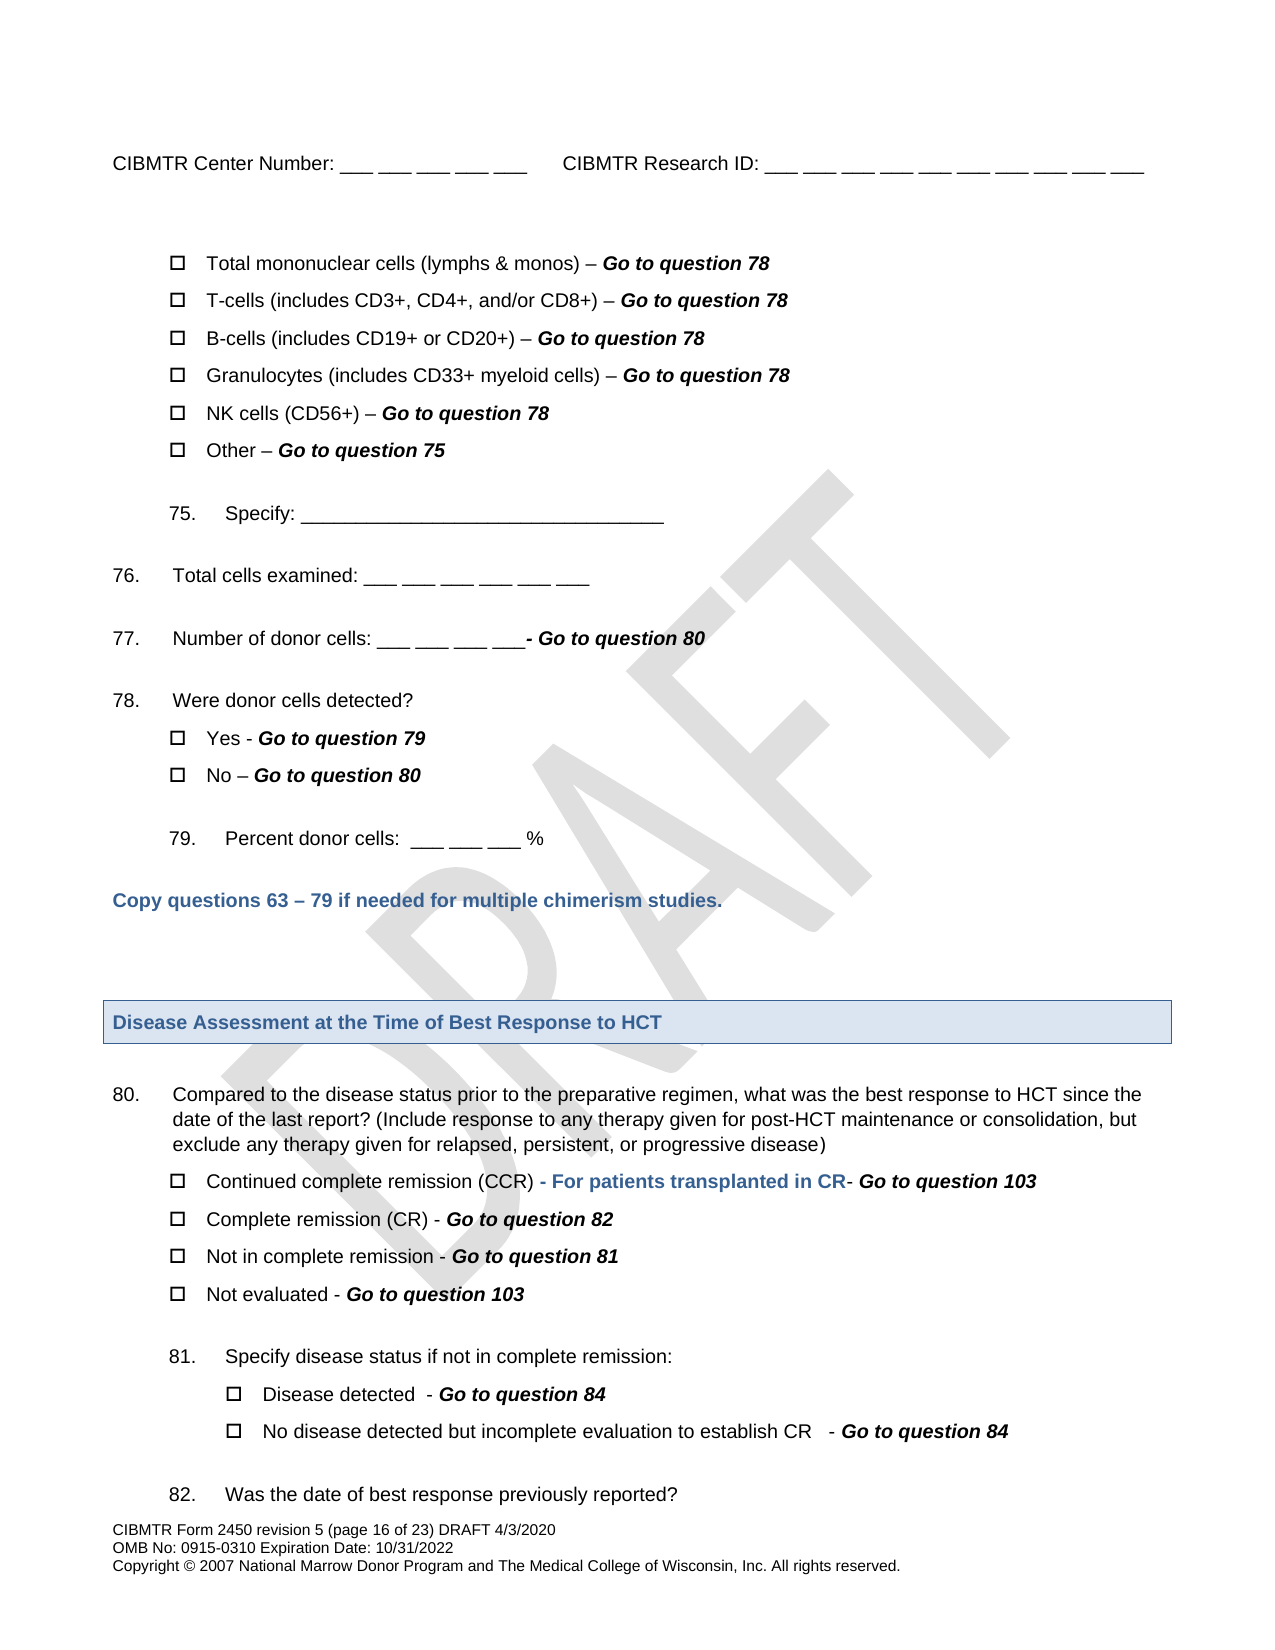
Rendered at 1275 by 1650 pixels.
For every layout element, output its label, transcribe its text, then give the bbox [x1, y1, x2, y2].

text NK cells (CD56+) – Go to question 78 [169, 400, 1162, 425]
text Complete remission (CR) - Go to question 82 [169, 1206, 1162, 1231]
text B-cells (includes CD19+ or CD20+) – Go to question 78 [169, 325, 1162, 350]
text Not in complete remission - Go to question 81 [169, 1244, 1162, 1269]
text T-cells (includes CD3+, CD4+, and/or CD8+) – Go to question 78 [169, 287, 1162, 312]
text Copy questions 63 – 79 if needed for multiple chimerism studies. [112, 887, 1162, 912]
text Disease Assessment at the Time of Best Response to HCT [104, 1001, 1171, 1043]
text Compared to the disease status prior to the preparative regimen, what was the best response to HCT since the date of the last report? (Include response to any therapy given for post-HCT maintenance or consolidation, but exclude any therapy given for relapsed, persistent, or progressive disease) [112, 1081, 1162, 1156]
text Not evaluated - Go to question 103 [169, 1281, 1162, 1306]
text Disease detected - Go to question 84 [225, 1381, 1162, 1406]
text Specify disease status if not in complete remission: [169, 1344, 1162, 1369]
text Continued complete remission (CCR) - For patients transplanted in CR- Go to question 103 [169, 1169, 1162, 1194]
text Number of donor cells: ___ ___ ___ ___- Go to question 80 [112, 625, 1162, 650]
text Were donor cells detected? [112, 687, 1162, 712]
text Was the date of best response previously reported? [169, 1481, 1162, 1506]
text Total mononuclear cells (lymphs & monos) – Go to question 78 [169, 250, 1162, 275]
text Other – Go to question 75 [169, 437, 1162, 462]
text No – Go to question 80 [169, 762, 1162, 787]
text Granulocytes (includes CD33+ myeloid cells) – Go to question 78 [169, 362, 1162, 387]
text Percent donor cells: ___ ___ ___ % [169, 825, 1162, 850]
text Yes - Go to question 79 [169, 725, 1162, 750]
text Specify: _________________________________ [169, 500, 1162, 525]
text Total cells examined: ___ ___ ___ ___ ___ ___ [112, 562, 1162, 587]
text No disease detected but incomplete evaluation to establish CR - Go to question 84 [225, 1419, 1162, 1444]
